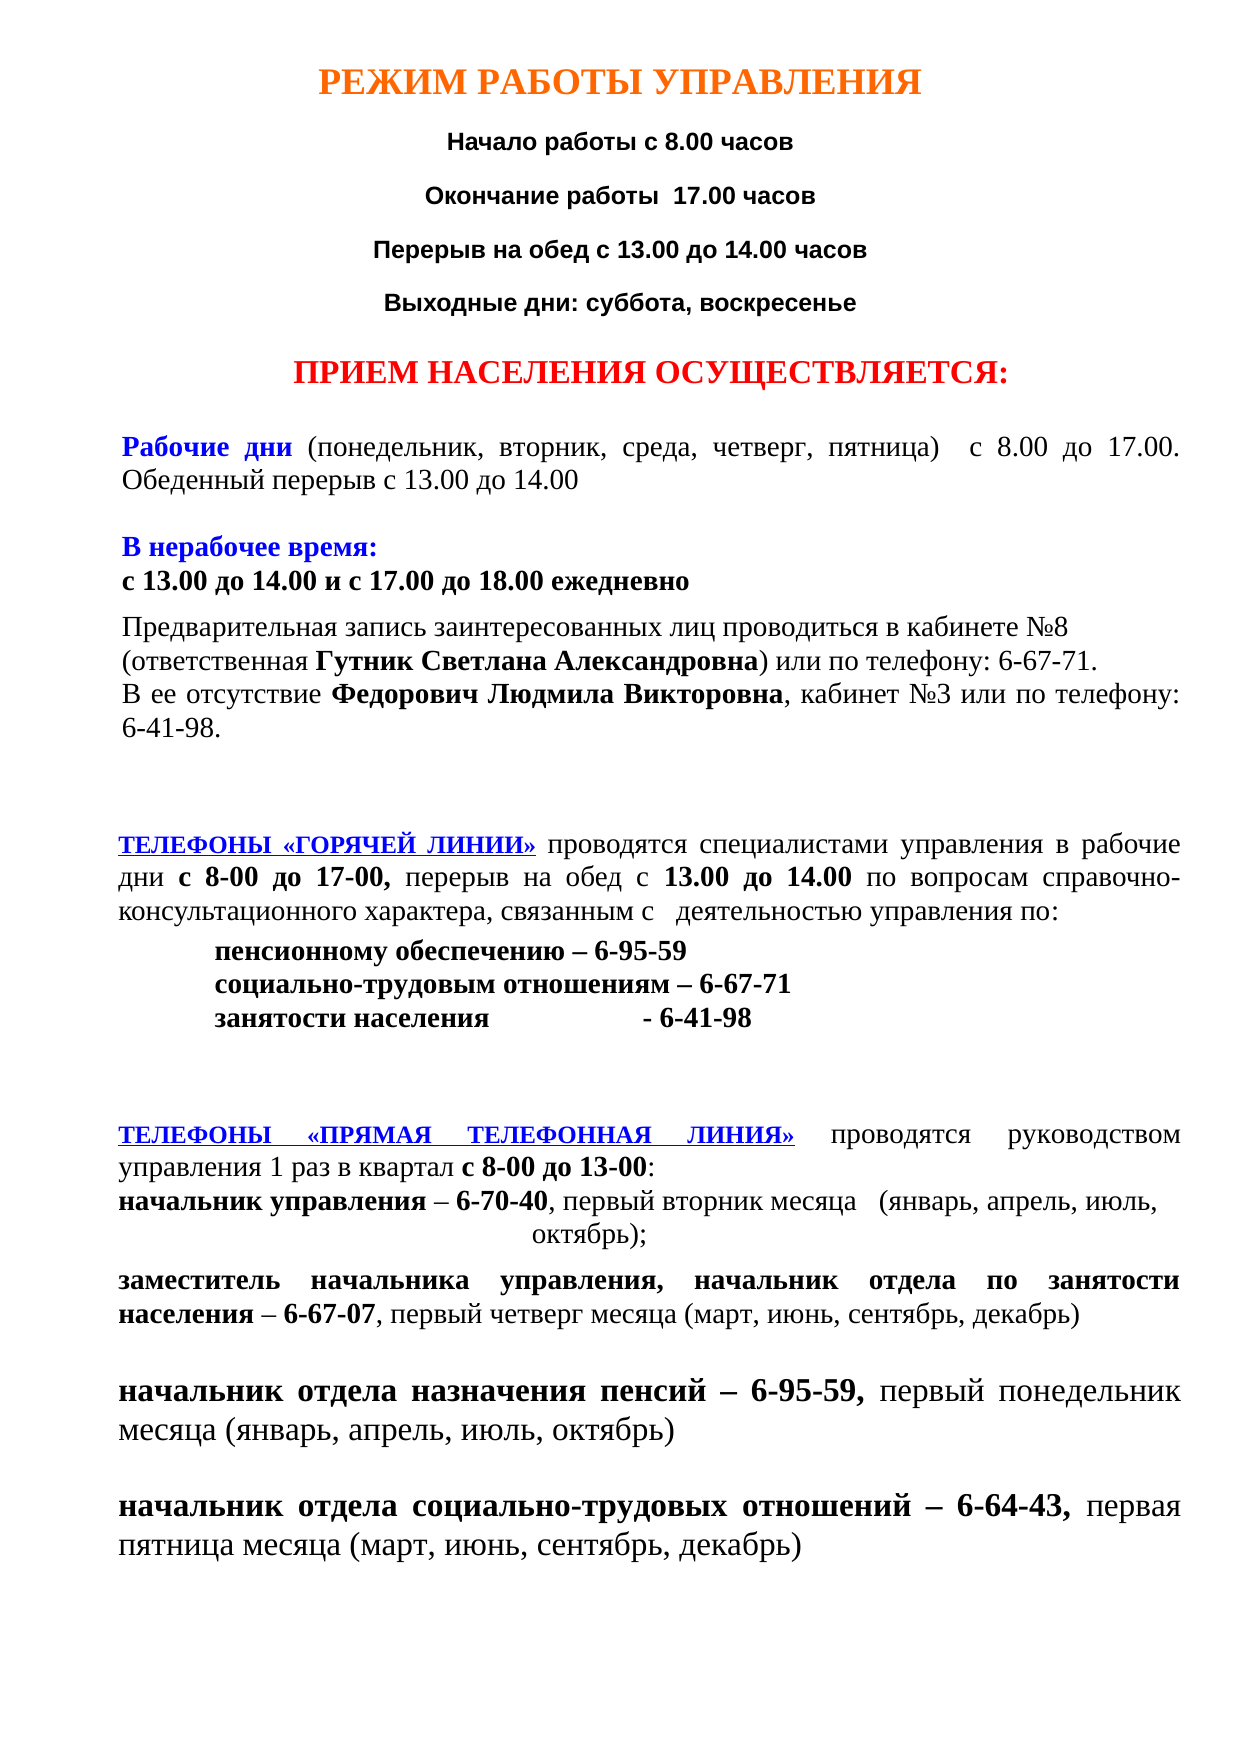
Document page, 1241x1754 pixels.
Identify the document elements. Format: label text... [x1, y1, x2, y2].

text РЕЖИМ РАБОТЫ УПРАВЛЕНИЯ [59, 59, 1181, 102]
text ПРИЕМ НАСЕЛЕНИЯ ОСУЩЕСТВЛЯЕТСЯ: [122, 352, 1181, 391]
subtitle Начало работы с 8.00 часов [59, 127, 1181, 156]
text занятости населения - 6-41-98 [134, 1000, 1181, 1033]
text Предварительная запись заинтересованных лиц проводиться в кабинете №8 [122, 609, 1181, 643]
subtitle ТЕЛЕФОНЫ «ГОРЯЧЕЙ ЛИНИИ» проводятся специалистами управления в рабочие дни с 8-00 до 17-00, перерыв на обед с 13.00 до 14.00 по вопросам справочно-консультационного характера, связанным с деятельностью управления по: [118, 826, 1181, 926]
text с 13.00 до 14.00 и с 17.00 до 18.00 ежедневно [122, 563, 1181, 597]
text начальник отдела социально-трудовых отношений – 6-64-43, первая пятница месяца (март, июнь, сентябрь, декабрь) [118, 1486, 1181, 1562]
text начальник отдела назначения пенсий – 6-95-59, первый понедельник месяца (январь, апрель, июль, октябрь) [118, 1371, 1181, 1447]
text социально-трудовым отношениям – 6-67-71 [134, 966, 1181, 1000]
text пенсионному обеспечению – 6-95-59 [134, 933, 1181, 966]
text начальник управления – 6-70-40, первый вторник месяца (январь, апрель, июль, октябрь); [118, 1183, 1181, 1250]
text В ее отсутствие Федорович Людмила Викторовна, кабинет №3 или по телефону: 6-41-98. [122, 676, 1181, 743]
text Рабочие дни (понедельник, вторник, среда, четверг, пятница) с 8.00 до 17.00. Обеденный перерыв с 13.00 до 14.00 [122, 429, 1181, 496]
text В нерабочее время: [122, 529, 1181, 563]
subtitle Перерыв на обед с 13.00 до 14.00 часов [59, 235, 1181, 263]
text (ответственная Гутник Светлана Александровна) или по телефону: 6-67-71. [122, 643, 1181, 676]
subtitle Выходные дни: суббота, воскресенье [59, 288, 1181, 317]
subtitle Окончание работы 17.00 часов [59, 181, 1181, 210]
text заместитель начальника управления, начальник отдела по занятости населения – 6-67-07, первый четверг месяца (март, июнь, сентябрь, декабрь) [118, 1262, 1181, 1329]
text ТЕЛЕФОНЫ «ПРЯМАЯ ТЕЛЕФОННАЯ ЛИНИЯ» проводятся руководством управления 1 раз в квартал с 8-00 до 13-00: [118, 1116, 1181, 1183]
